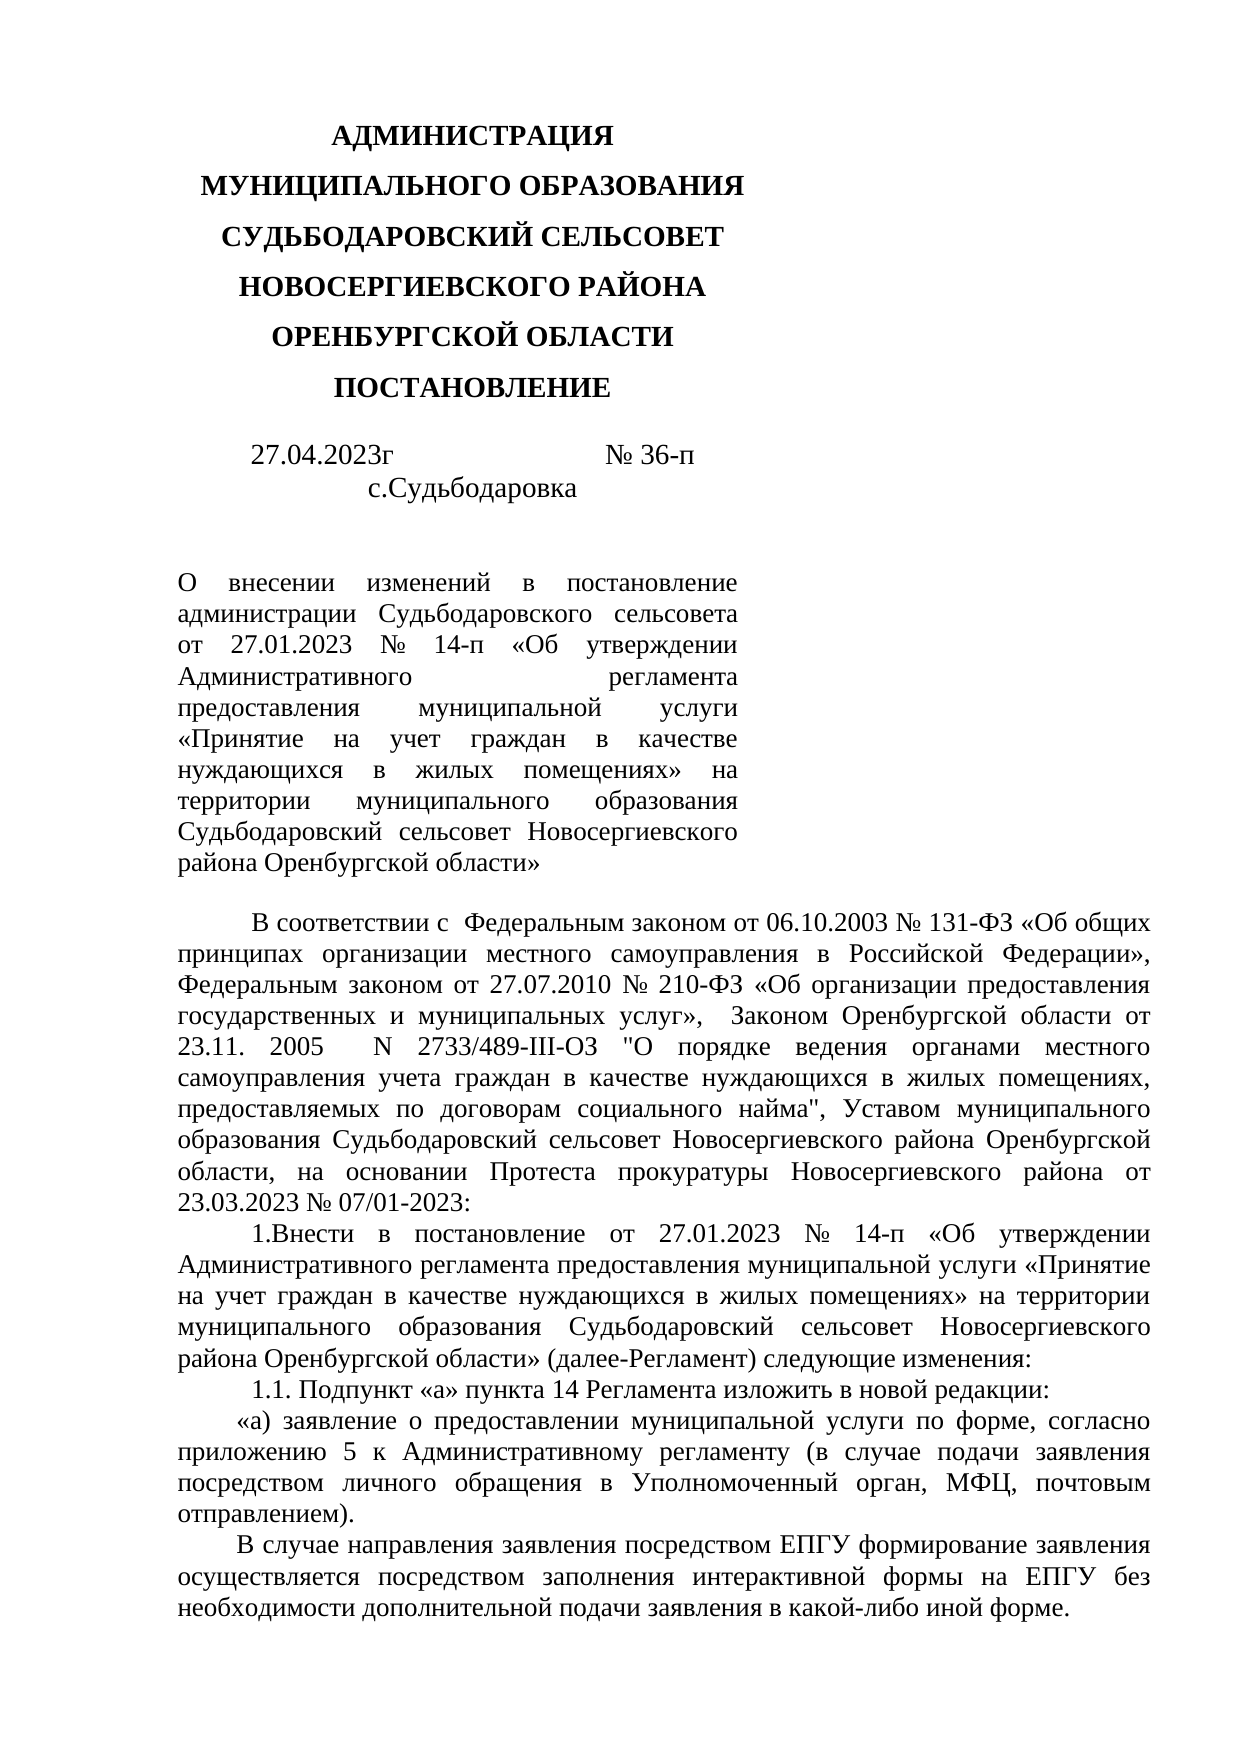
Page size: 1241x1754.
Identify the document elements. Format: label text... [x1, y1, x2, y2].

title 1.Внести в постановление от 27.01.2023 № 14-п «Об утверждении Административного регламента предоставления муниципальной услуги «Принятие на учет граждан в качестве нуждающихся в жилых помещениях» на территории муниципального образования Судьбодаровский сельсовет Новосергиевского района Оренбургской области» (далее-Регламент) следующие изменения: [177, 1217, 1152, 1373]
text ПОСТАНОВЛЕНИЕ [177, 370, 768, 403]
text В случае направления заявления посредством ЕПГУ формирование заявления осуществляется посредством заполнения интерактивной формы на ЕПГУ без необходимости дополнительной подачи заявления в какой-либо иной форме. [177, 1528, 1152, 1622]
text АДМИНИСТРАЦИЯ [177, 118, 768, 152]
text с.Судьбодаровка [177, 470, 768, 504]
text В соответствии с Федеральным законом от 06.10.2003 № 131-ФЗ «Об общих принципах организации местного самоуправления в Российской Федерации», Федеральным законом от 27.07.2010 № 210-ФЗ «Об организации предоставления государственных и муниципальных услуг», Законом Оренбургской области от 23.11. 2005 N 2733/489-III-ОЗ "О порядке ведения органами местного самоуправления учета граждан в качестве нуждающихся в жилых помещениях, предоставляемых по договорам социального найма", Уставом муниципального образования Судьбодаровский сельсовет Новосергиевского района Оренбургской области, на основании Протеста прокуратуры Новосергиевского района от 23.03.2023 № 07/01-2023: [177, 906, 1152, 1217]
title О внесении изменений в постановление администрации Судьбодаровского сельсовета от 27.01.2023 № 14-п «Об утверждении Административного регламента предоставления муниципальной услуги «Принятие на учет граждан в качестве нуждающихся в жилых помещениях» на территории муниципального образования Судьбодаровский сельсовет Новосергиевского района Оренбургской области» [177, 566, 738, 878]
text 27.04.2023г № 36-п [177, 437, 768, 470]
text «а) заявление о предоставлении муниципальной услуги по форме, согласно приложению 5 к Административному регламенту (в случае подачи заявления посредством личного обращения в Уполномоченный орган, МФЦ, почтовым отправлением). [177, 1404, 1152, 1528]
title 1.1. Подпункт «а» пункта 14 Регламента изложить в новой редакции: [177, 1373, 1152, 1404]
text МУНИЦИПАЛЬНОГО ОБРАЗОВАНИЯ [177, 168, 768, 202]
text ОРЕНБУРГСКОЙ ОБЛАСТИ [177, 319, 768, 353]
text НОВОСЕРГИЕВСКОГО РАЙОНА [177, 269, 768, 303]
text СУДЬБОДАРОВСКИЙ СЕЛЬСОВЕТ [177, 219, 768, 252]
